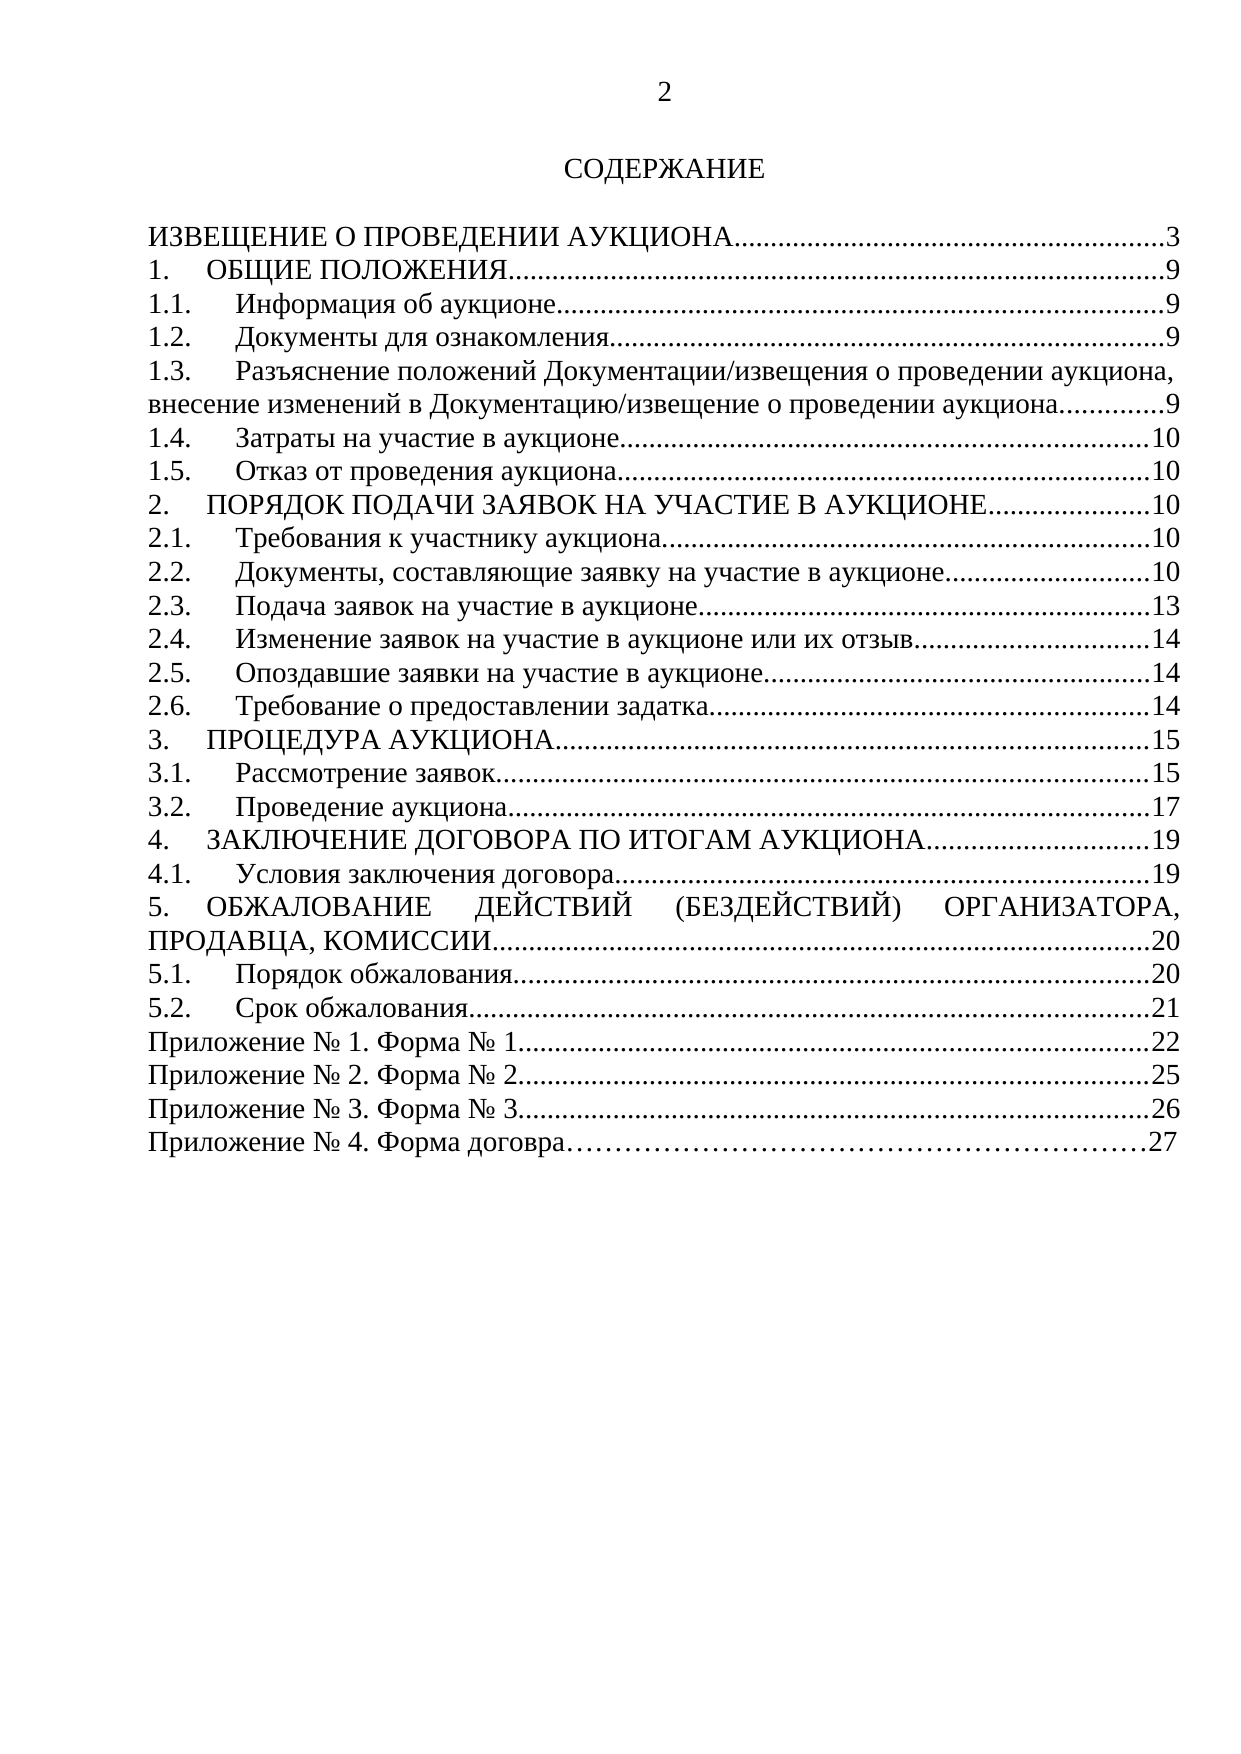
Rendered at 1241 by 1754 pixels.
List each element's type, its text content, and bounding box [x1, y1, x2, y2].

text 1.4. Затраты на участие в аукционе. 10 [148, 420, 1181, 453]
text 1. Общие положения 9 [148, 252, 1181, 286]
text 3.1. Рассмотрение заявок. 15 [148, 755, 1181, 789]
text 1.5. Отказ от проведения аукциона. 10 [148, 453, 1181, 487]
text 2.1. Требования к участнику аукциона. 10 [148, 521, 1181, 554]
text 3.2. Проведение аукциона. 17 [148, 789, 1181, 822]
text Приложение № 3. Форма № 3 26 [148, 1091, 1181, 1124]
text 5.1. Порядок обжалования. 20 [148, 957, 1181, 990]
text 1.2. Документы для ознакомления. 9 [148, 319, 1181, 353]
text Извещение о проведении аукциона 3 [148, 219, 1181, 252]
text 2. Порядок подачи заявок на участие в аукционе 10 [148, 487, 1181, 521]
text 2.3. Подача заявок на участие в аукционе. 13 [148, 588, 1181, 621]
text Приложение № 4. Форма договра……………………………………………………27 [148, 1124, 1181, 1158]
text 4.1. Условия заключения договора. 19 [148, 856, 1181, 889]
text 1.1. Информация об аукционе. 9 [148, 286, 1181, 319]
text 2.5. Опоздавшие заявки на участие в аукционе. 14 [148, 655, 1181, 688]
text 4. Заключение договора по итогам аукциона 19 [148, 822, 1181, 856]
text Содержание [148, 152, 1181, 185]
text 1.3. Разъяснение положений Документации/извещения о проведении аукциона, внесение изменений в Документацию/извещение о проведении аукциона. 9 [148, 353, 1181, 420]
text 2.4. Изменение заявок на участие в аукционе или их отзыв. 14 [148, 621, 1181, 655]
text 5. Обжалование действий (бездействий) организатора, продавца, комиссии 20 [148, 889, 1181, 957]
text 2.2. Документы, составляющие заявку на участие в аукционе. 10 [148, 554, 1181, 588]
text 5.2. Срок обжалования. 21 [148, 990, 1181, 1024]
text 2.6. Требование о предоставлении задатка. 14 [148, 688, 1181, 722]
text Приложение № 1. Форма № 1 22 [148, 1024, 1181, 1057]
text Приложение № 2. Форма № 2 25 [148, 1057, 1181, 1091]
text 3. Процедура аукциона 15 [148, 722, 1181, 755]
